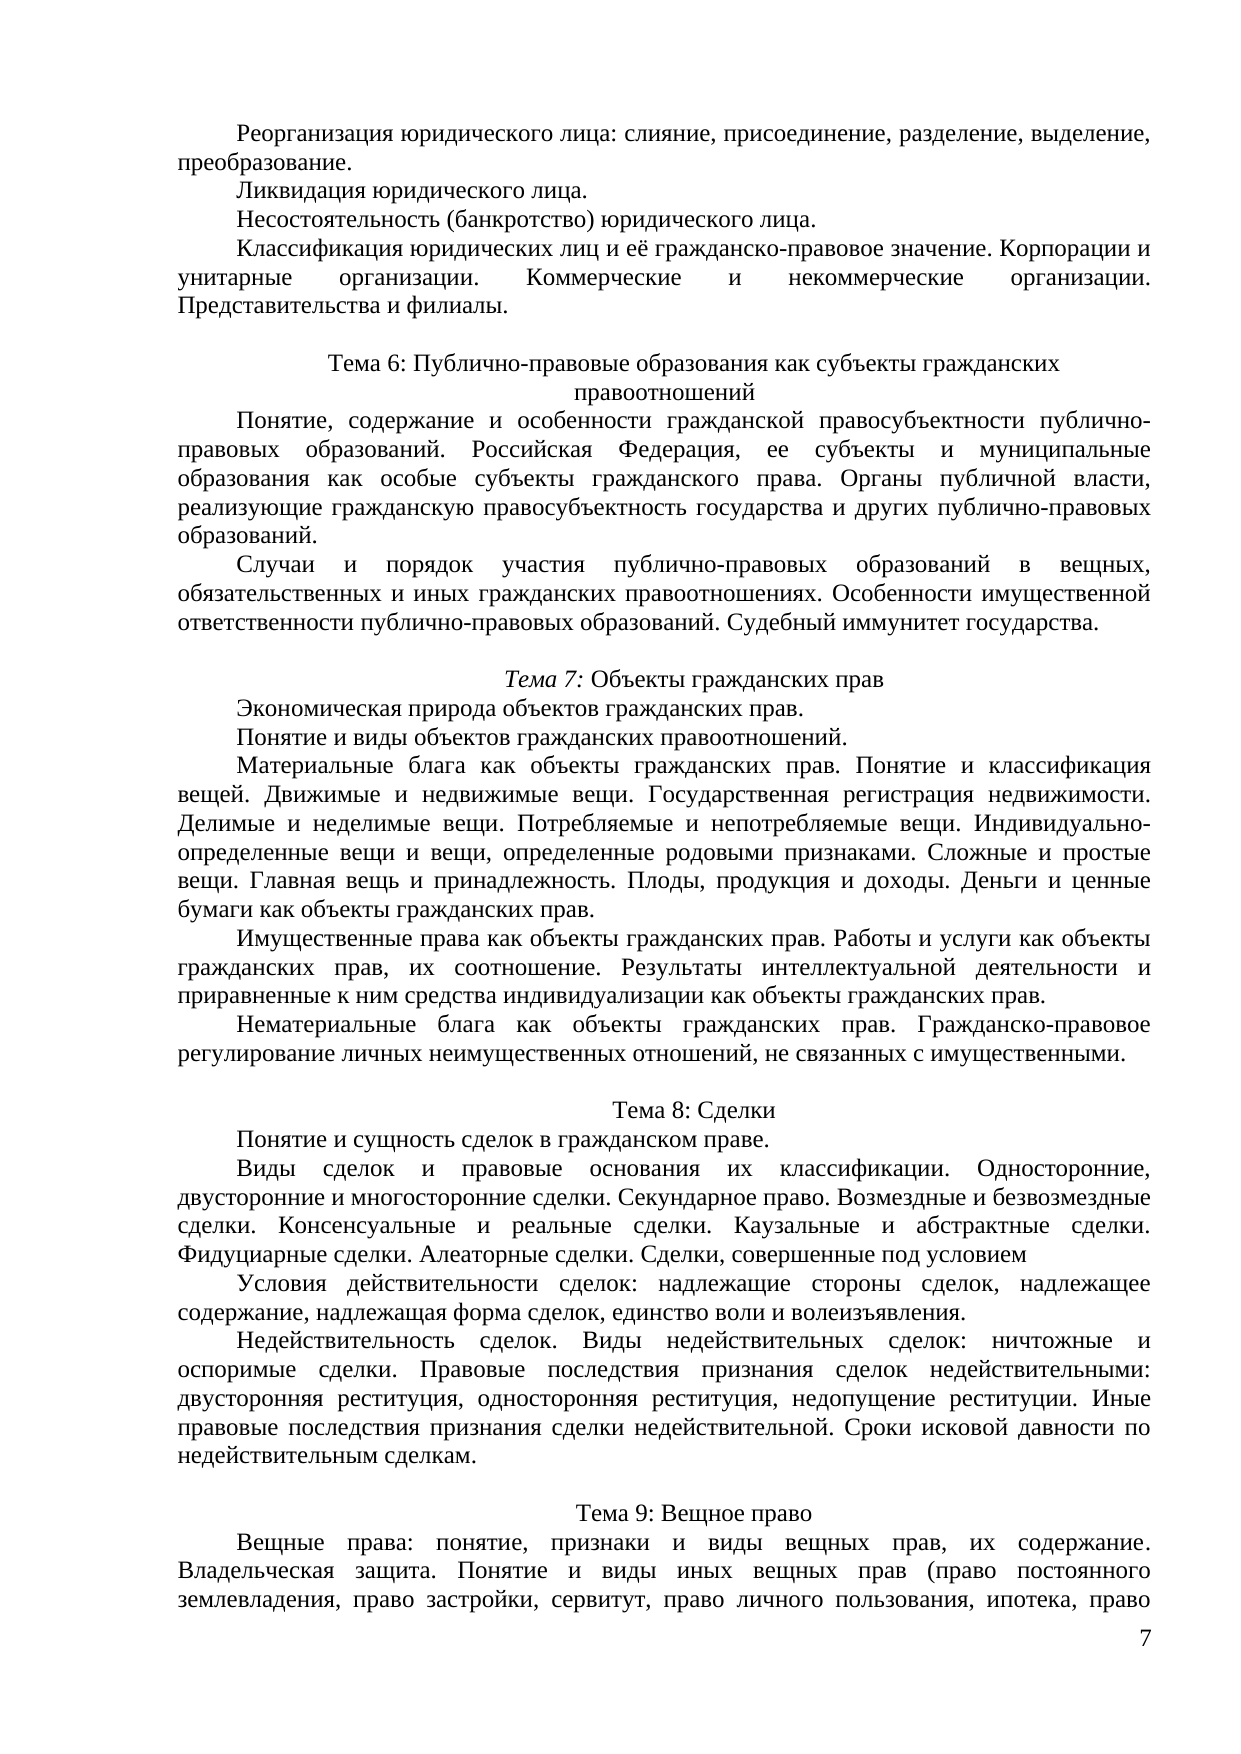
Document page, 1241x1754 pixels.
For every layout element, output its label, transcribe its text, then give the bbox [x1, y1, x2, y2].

text Тема 6: Публично-правовые образования как субъекты гражданских правоотношений [177, 348, 1152, 406]
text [177, 1527, 1152, 1613]
text Ликвидация юридического лица. [177, 176, 1152, 204]
text Тема 8: Сделки [177, 1096, 1152, 1124]
text Понятие, содержание и особенности гражданской правосубъектности публично-правовых образований. Российская Федерация, ее субъекты и муниципальные образования как особые субъекты гражданского права. Органы публичной власти, реализующие гражданскую правосубъектность государства и других публично-правовых образований. [177, 406, 1152, 549]
text Понятие и виды объектов гражданских правоотношений. [177, 722, 1152, 751]
text Реорганизация юридического лица: слияние, присоединение, разделение, выделение, преобразование. [177, 118, 1152, 176]
text Нематериальные блага как объекты гражданских прав. Гражданско-правовое регулирование личных неимущественных отношений, не связанных с имущественными. [177, 1009, 1152, 1067]
text Виды сделок и правовые основания их классификации. Односторонние, двусторонние и многосторонние сделки. Секундарное право. Возмездные и безвозмездные сделки. Консенсуальные и реальные сделки. Каузальные и абстрактные сделки. Фидуциарные сделки. Алеаторные сделки. Сделки, совершенные под условием [177, 1153, 1152, 1268]
text Материальные блага как объекты гражданских прав. Понятие и классификация вещей. Движимые и недвижимые вещи. Государственная регистрация недвижимости. Делимые и неделимые вещи. Потребляемые и непотребляемые вещи. Индивидуально-определенные вещи и вещи, определенные родовыми признаками. Сложные и простые вещи. Главная вещь и принадлежность. Плоды, продукция и доходы. Деньги и ценные бумаги как объекты гражданских прав. [177, 751, 1152, 923]
text Экономическая природа объектов гражданских прав. [177, 693, 1152, 722]
text Недействительность сделок. Виды недействительных сделок: ничтожные и оспоримые сделки. Правовые последствия признания сделок недействительными: двусторонняя реституция, односторонняя реституция, недопущение реституции. Иные правовые последствия признания сделки недействительной. Сроки исковой давности по недействительным сделкам. [177, 1326, 1152, 1469]
text Понятие и сущность сделок в гражданском праве. [177, 1124, 1152, 1153]
text Несостоятельность (банкротство) юридического лица. [177, 204, 1152, 233]
text Тема 7: Объекты гражданских прав [177, 664, 1152, 693]
text Классификация юридических лиц и её гражданско-правовое значение. Корпорации и унитарные организации. Коммерческие и некоммерческие организации. Представительства и филиалы. [177, 233, 1152, 319]
text Условия действительности сделок: надлежащие стороны сделок, надлежащее содержание, надлежащая форма сделок, единство воли и волеизъявления. [177, 1268, 1152, 1326]
text Случаи и порядок участия публично-правовых образований в вещных, обязательственных и иных гражданских правоотношениях. Особенности имущественной ответственности публично-правовых образований. Судебный иммунитет государства. [177, 549, 1152, 636]
text Тема 9: Вещное право [177, 1498, 1152, 1527]
text Имущественные права как объекты гражданских прав. Работы и услуги как объекты гражданских прав, их соотношение. Результаты интеллектуальной деятельности и приравненные к ним средства индивидуализации как объекты гражданских прав. [177, 923, 1152, 1009]
